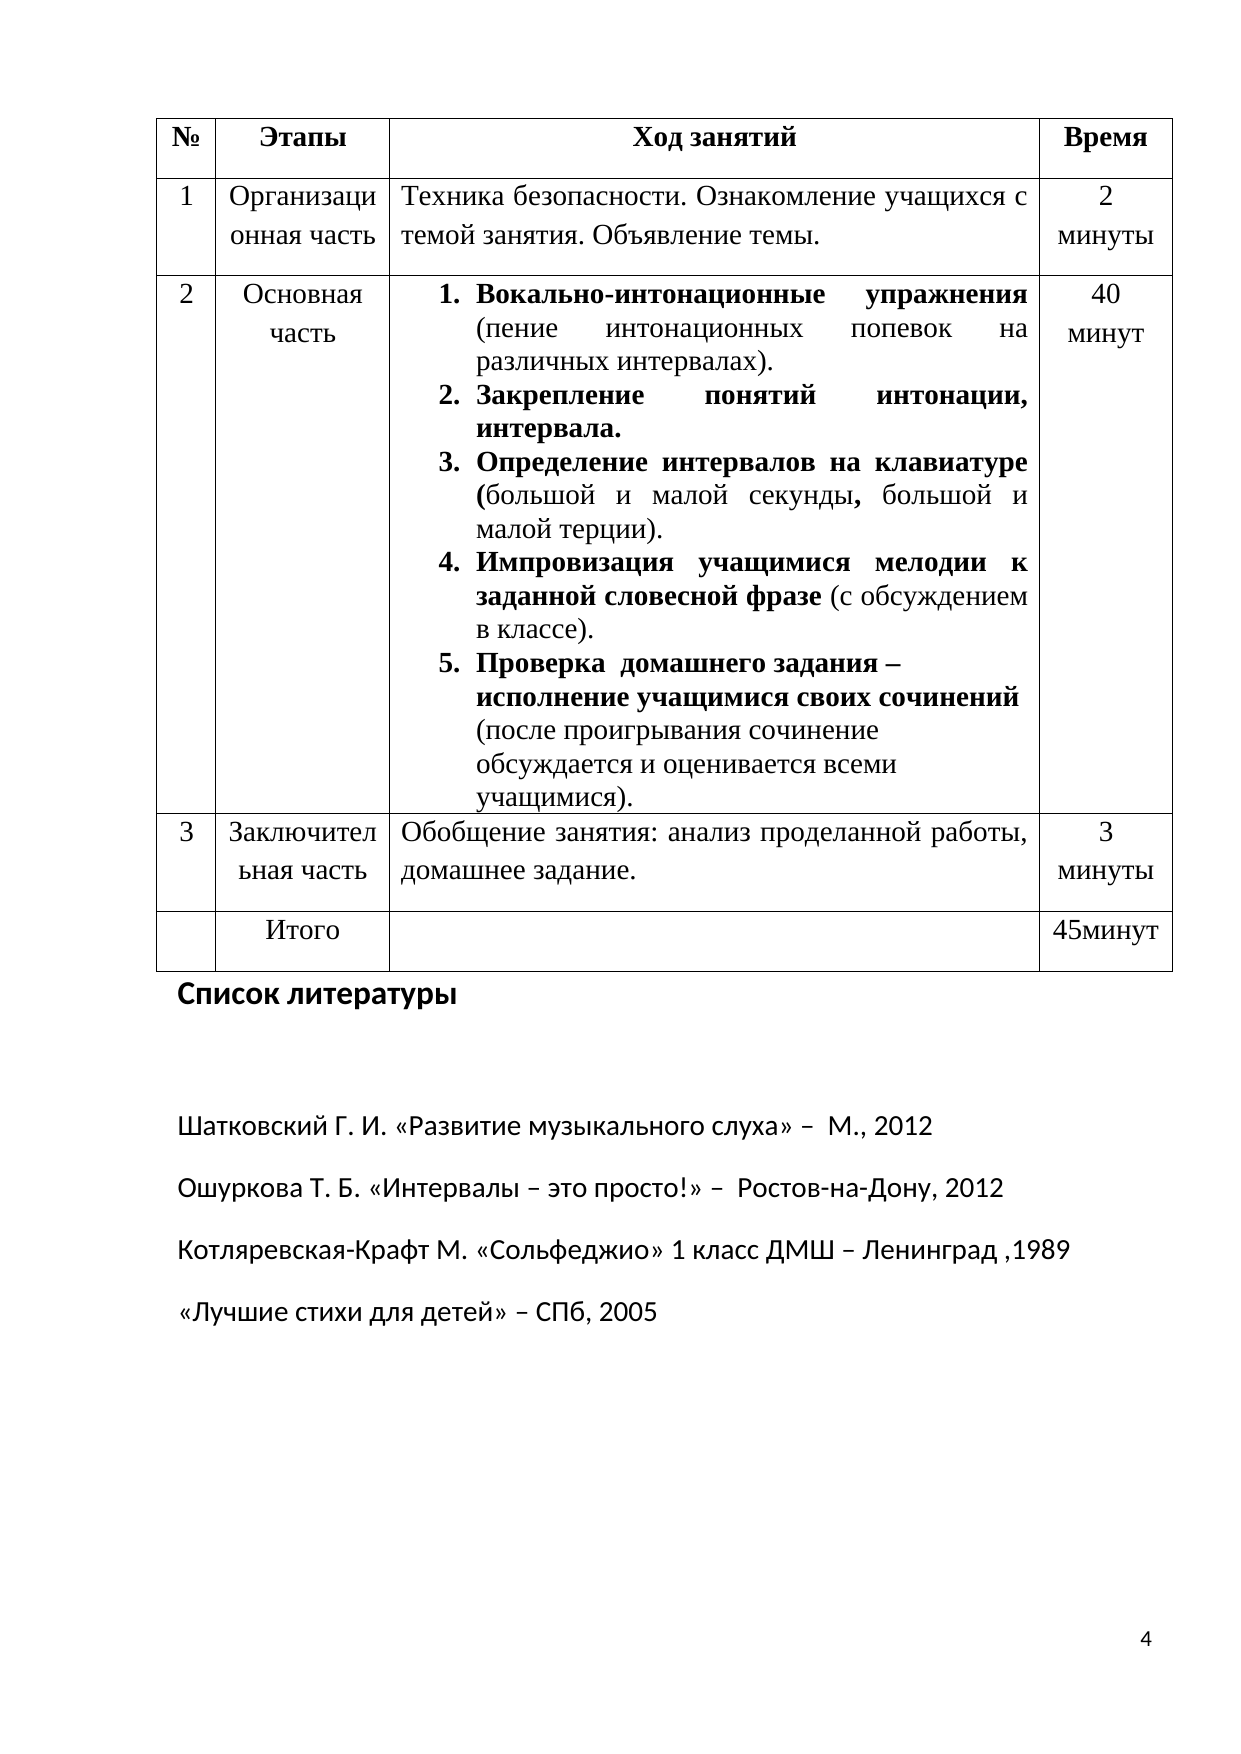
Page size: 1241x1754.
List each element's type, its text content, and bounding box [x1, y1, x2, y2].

text «Лучшие стихи для детей» – СПб, 2005 [177, 1293, 1152, 1328]
table_cell Основная часть [216, 276, 389, 813]
table_cell 3 минуты [1040, 814, 1172, 911]
table_cell 1 [157, 179, 215, 275]
text Список литературы [177, 972, 1152, 1013]
table_header Время [1040, 119, 1172, 177]
table_cell [157, 912, 215, 971]
table_cell 45минут [1040, 912, 1172, 971]
table_header Этапы [216, 119, 389, 177]
table_cell Итого [216, 912, 389, 971]
text Ошуркова Т. Б. «Интервалы – это просто!» – Ростов-на-Дону, 2012 [177, 1169, 1152, 1205]
table_cell Обобщение занятия: анализ проделанной работы, домашнее задание. [390, 814, 1039, 911]
table_cell Организационная часть [216, 179, 389, 275]
table_header Ход занятий [390, 119, 1039, 177]
table_header № [157, 119, 215, 177]
table_cell 2 [157, 276, 215, 813]
table_cell 3 [157, 814, 215, 911]
table_cell Техника безопасности. Ознакомление учащихся с темой занятия. Объявление темы. [390, 179, 1039, 275]
table_cell [390, 912, 1039, 971]
table_cell 2 минуты [1040, 179, 1172, 275]
table_cell Вокально-интонационные упражнения (пение интонационных попевок на различных интервалах). Закрепление понятий интонации, интервала. Определение интервалов на клавиатуре (большой и малой секунды, большой и малой терции). Импровизация учащимися мелодии к заданной словесной фразе (с обсуждением в классе). Проверка домашнего задания – исполнение учащимися своих сочинений (после проигрывания сочинение обсуждается и оценивается всеми учащимися). [390, 276, 1039, 813]
table_cell 40 минут [1040, 276, 1172, 813]
text Шатковский Г. И. «Развитие музыкального слуха» – М., 2012 [177, 1107, 1152, 1143]
table_cell Заключительная часть [216, 814, 389, 911]
text Котляревская-Крафт М. «Сольфеджио» 1 класс ДМШ – Ленинград ,1989 [177, 1231, 1152, 1267]
